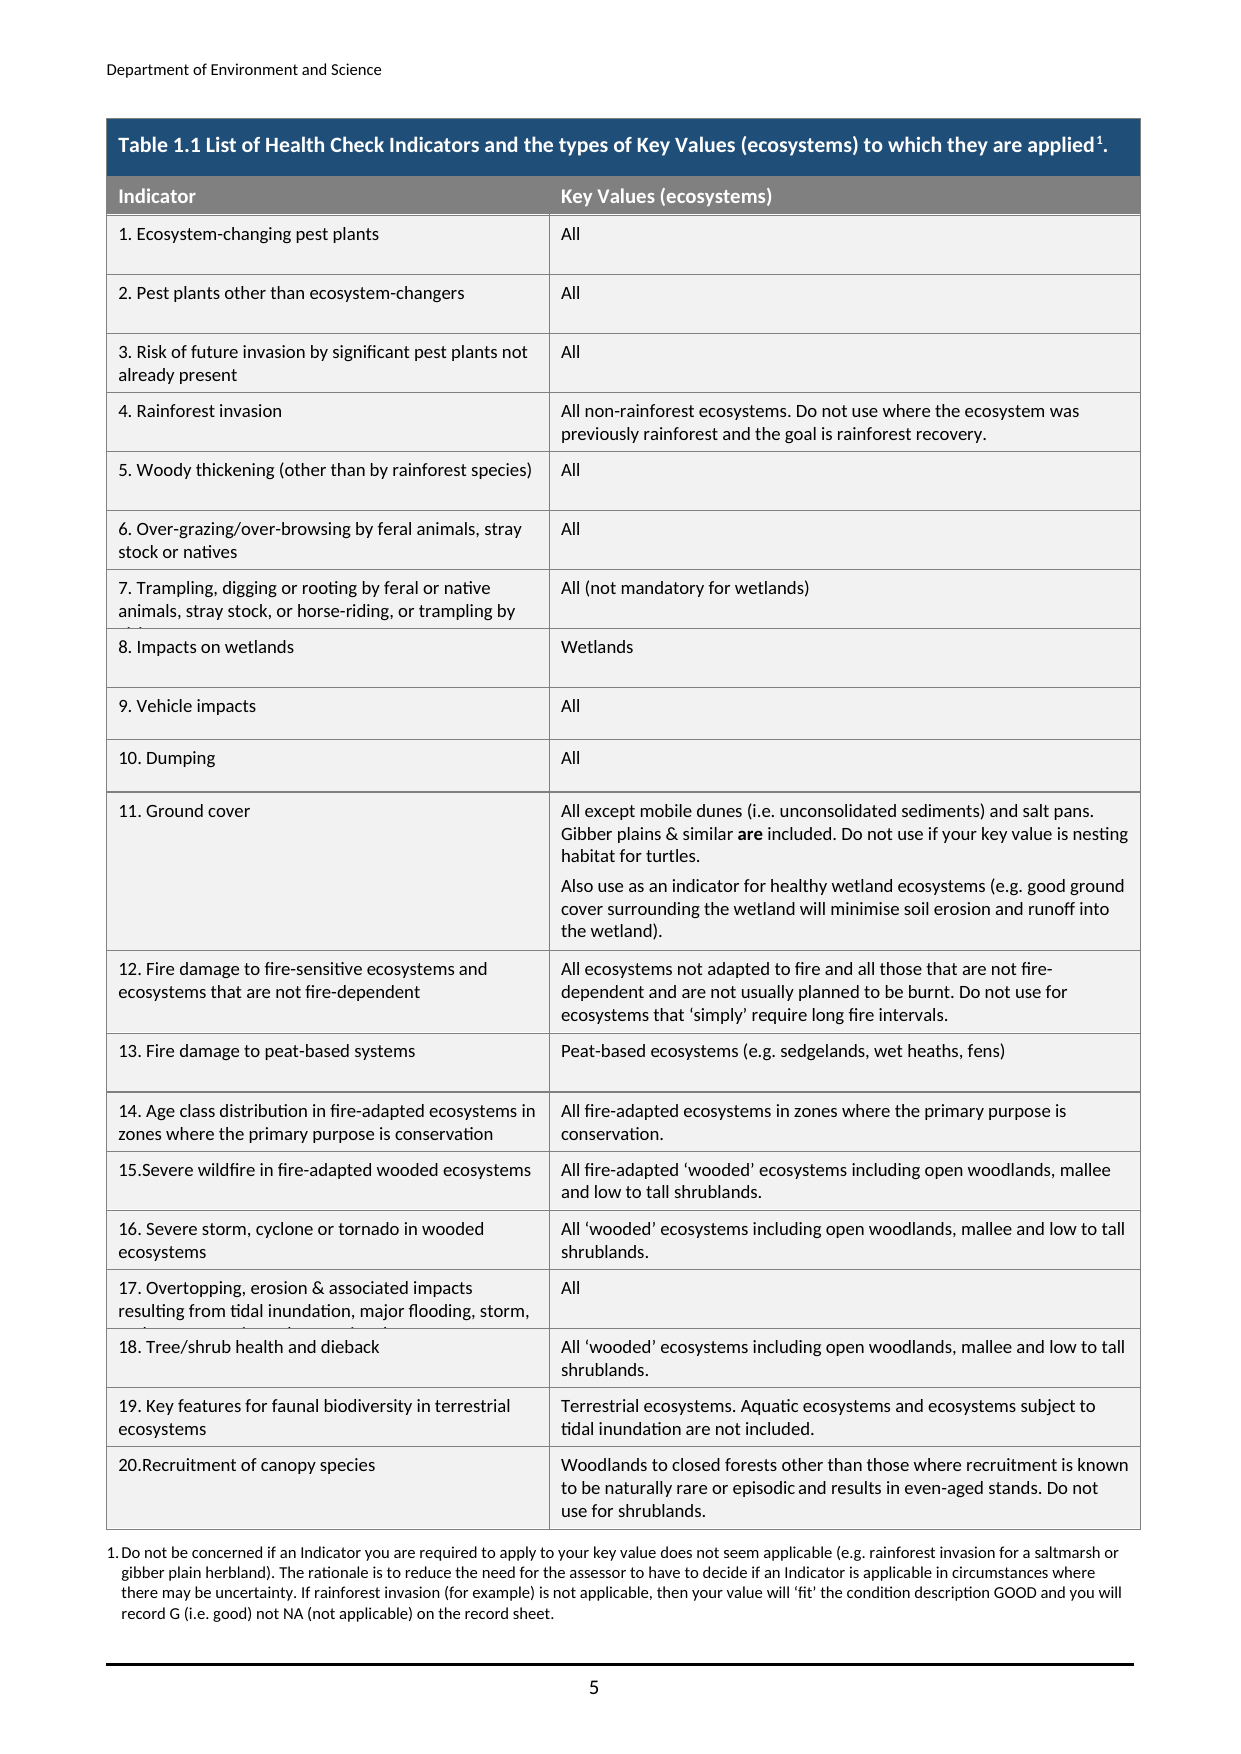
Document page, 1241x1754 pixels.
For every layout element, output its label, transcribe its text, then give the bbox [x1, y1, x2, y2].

table_cell All [550, 216, 1140, 274]
table_cell 4. Rainforest invasion [107, 393, 549, 451]
table_cell All fire-adapted ‘wooded’ ecosystems including open woodlands, mallee and low to tall shrublands. [550, 1152, 1140, 1209]
table_cell 19. Key features for faunal biodiversity in terrestrial ecosystems [107, 1388, 549, 1446]
table_cell All non-rainforest ecosystems. Do not use where the ecosystem was previously rainforest and the goal is rainforest recovery. [550, 393, 1140, 451]
table_cell Key Values (ecosystems) [550, 177, 1140, 214]
table_cell All [550, 334, 1140, 392]
table_cell 13. Fire damage to peat-based systems [107, 1034, 549, 1091]
table_cell 12. Fire damage to fire-sensitive ecosystems and ecosystems that are not fire-dependent [107, 951, 549, 1032]
list Do not be concerned if an Indicator you are required to apply to your key value does not seem applicable (e.g. rainforest invasion for a saltmarsh or gibber plain herbland). The rationale is to reduce the need for the assessor to have to decide if an Indicator is applicable in circumstances where there may be uncertainty. If rainforest invasion (for example) is not applicable, then your value will ‘fit’ the condition description GOOD and you will record G (i.e. good) not NA (not applicable) on the record sheet. [106, 1542, 1134, 1623]
table_cell 9. Vehicle impacts [107, 688, 549, 739]
table_cell 2. Pest plants other than ecosystem-changers [107, 275, 549, 333]
table_cell 7. Trampling, digging or rooting by feral or native animals, stray stock, or horse-riding, or trampling by visitors [107, 570, 549, 628]
table_cell 3. Risk of future invasion by significant pest plants not already present [107, 334, 549, 392]
table_cell 14. Age class distribution in fire-adapted ecosystems in zones where the primary purpose is conservation [107, 1093, 549, 1151]
table_cell All except mobile dunes (i.e. unconsolidated sediments) and salt pans. Gibber plains & similar are included. Do not use if your key value is nesting habitat for turtles. Also use as an indicator for healthy wetland ecosystems (e.g. good ground cover surrounding the wetland will minimise soil erosion and runoff into the wetland). [550, 793, 1140, 950]
table_cell All [550, 275, 1140, 333]
table_cell Terrestrial ecosystems. Aquatic ecosystems and ecosystems subject to tidal inundation are not included. [550, 1388, 1140, 1446]
table_cell 1. Ecosystem-changing pest plants [107, 216, 549, 274]
table_cell 8. Impacts on wetlands [107, 629, 549, 687]
table_cell Woodlands to closed forests other than those where recruitment is known to be naturally rare or episodic and results in even-aged stands. Do not use for shrublands. [550, 1447, 1140, 1528]
table_cell 6. Over-grazing/over-browsing by feral animals, stray stock or natives [107, 511, 549, 569]
table_cell 16. Severe storm, cyclone or tornado in wooded ecosystems [107, 1211, 549, 1269]
table_cell All [550, 740, 1140, 791]
table_cell 17. Overtopping, erosion & associated impacts resulting from tidal inundation, major flooding, storm, cyclone, tsunami or other erosional processes. [107, 1270, 549, 1328]
table_header Table 1.1 List of Health Check Indicators and the types of Key Values (ecosystems) to which they are applied1. [107, 119, 1140, 176]
table_cell All ‘wooded’ ecosystems including open woodlands, mallee and low to tall shrublands. [550, 1211, 1140, 1269]
table_cell All fire-adapted ecosystems in zones where the primary purpose is conservation. [550, 1093, 1140, 1151]
table_cell 5. Woody thickening (other than by rainforest species) [107, 452, 549, 510]
table_cell Peat-based ecosystems (e.g. sedgelands, wet heaths, fens) [550, 1034, 1140, 1091]
table_cell Indicator [107, 177, 549, 214]
table_cell All [550, 452, 1140, 510]
table_cell 20.Recruitment of canopy species [107, 1447, 549, 1528]
table_cell Wetlands [550, 629, 1140, 687]
table_cell All [550, 1270, 1140, 1328]
table_cell All [550, 688, 1140, 739]
table_cell 10. Dumping [107, 740, 549, 791]
table_cell All ecosystems not adapted to fire and all those that are not fire-dependent and are not usually planned to be burnt. Do not use for ecosystems that ‘simply’ require long fire intervals. [550, 951, 1140, 1032]
table_cell 15.Severe wildfire in fire-adapted wooded ecosystems [107, 1152, 549, 1209]
table_cell All [550, 511, 1140, 569]
table_cell 11. Ground cover [107, 793, 549, 950]
table_cell All (not mandatory for wetlands) [550, 570, 1140, 628]
table_cell All ‘wooded’ ecosystems including open woodlands, mallee and low to tall shrublands. [550, 1329, 1140, 1387]
table_cell 18. Tree/shrub health and dieback [107, 1329, 549, 1387]
